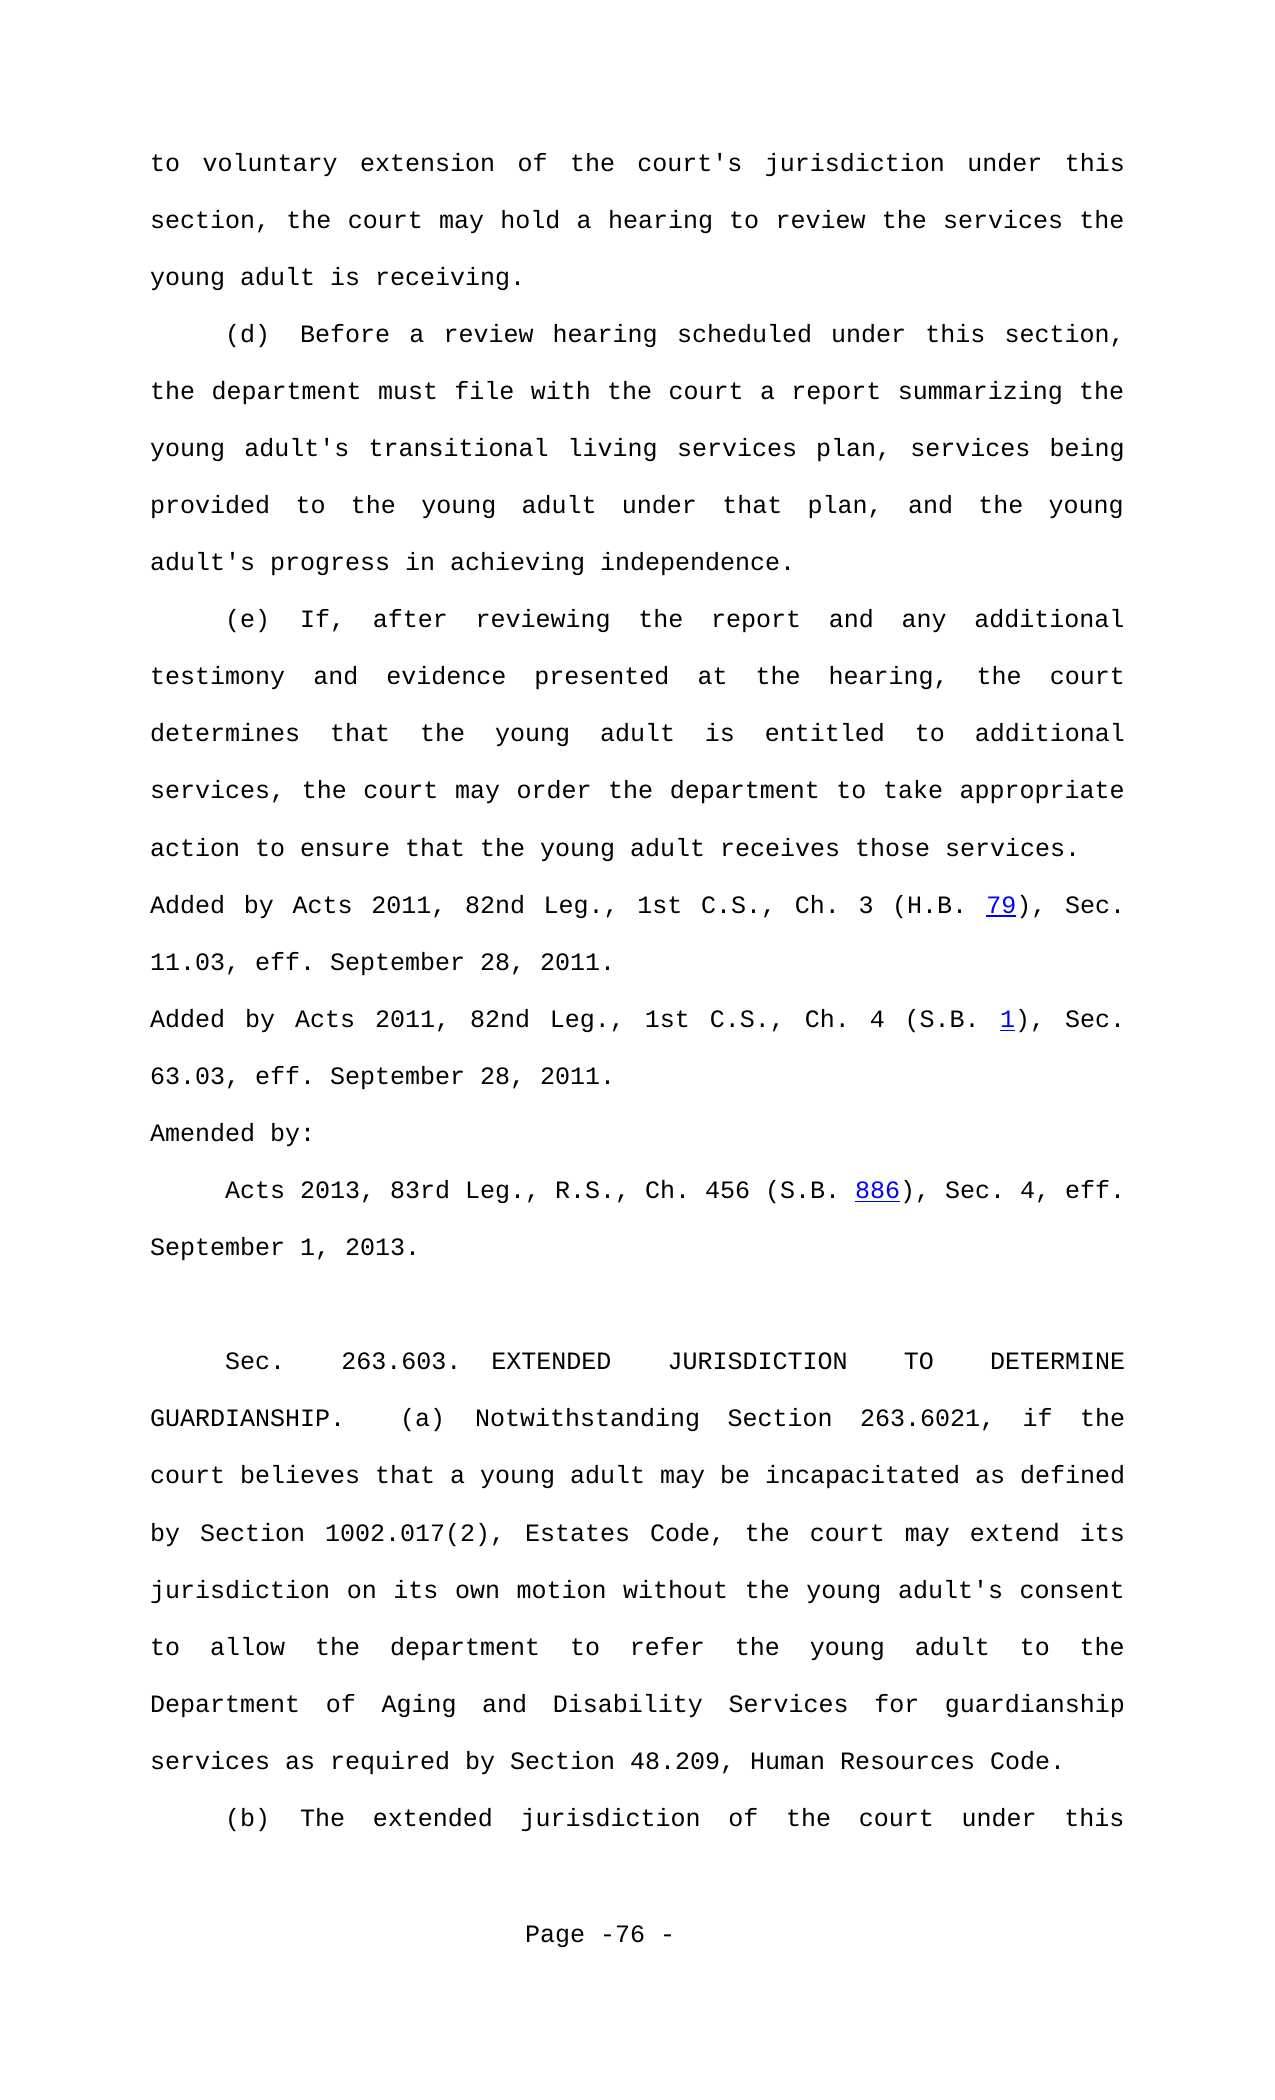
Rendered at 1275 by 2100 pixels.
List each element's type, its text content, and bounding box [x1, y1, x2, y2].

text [150, 1805, 1125, 1834]
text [150, 150, 1125, 293]
text (d) Before a review hearing scheduled under this section, the department must file with the court a report summarizing the young adult's transitional living services plan, services being provided to the young adult under that plan, and the young adult's progress in achieving independence. [150, 321, 1125, 578]
text Added by Acts 2011, 82nd Leg., 1st C.S., Ch. 4 (S.B. 1), Sec. 63.03, eff. September 28, 2011. [150, 1006, 1125, 1092]
text Sec. 263.603. EXTENDED JURISDICTION TO DETERMINE GUARDIANSHIP. (a) Notwithstanding Section 263.6021, if the court believes that a young adult may be incapacitated as defined by Section 1002.017(2), Estates Code, the court may extend its jurisdiction on its own motion without the young adult's consent to allow the department to refer the young adult to the Department of Aging and Disability Services for guardianship services as required by Section 48.209, Human Resources Code. [150, 1349, 1125, 1777]
text Acts 2013, 83rd Leg., R.S., Ch. 456 (S.B. 886), Sec. 4, eff. September 1, 2013. [150, 1177, 1125, 1263]
text (e) If, after reviewing the report and any additional testimony and evidence presented at the hearing, the court determines that the young adult is entitled to additional services, the court may order the department to take appropriate action to ensure that the young adult receives those services. [150, 607, 1125, 863]
text Amended by: [150, 1120, 1125, 1149]
text Added by Acts 2011, 82nd Leg., 1st C.S., Ch. 3 (H.B. 79), Sec. 11.03, eff. September 28, 2011. [150, 892, 1125, 978]
